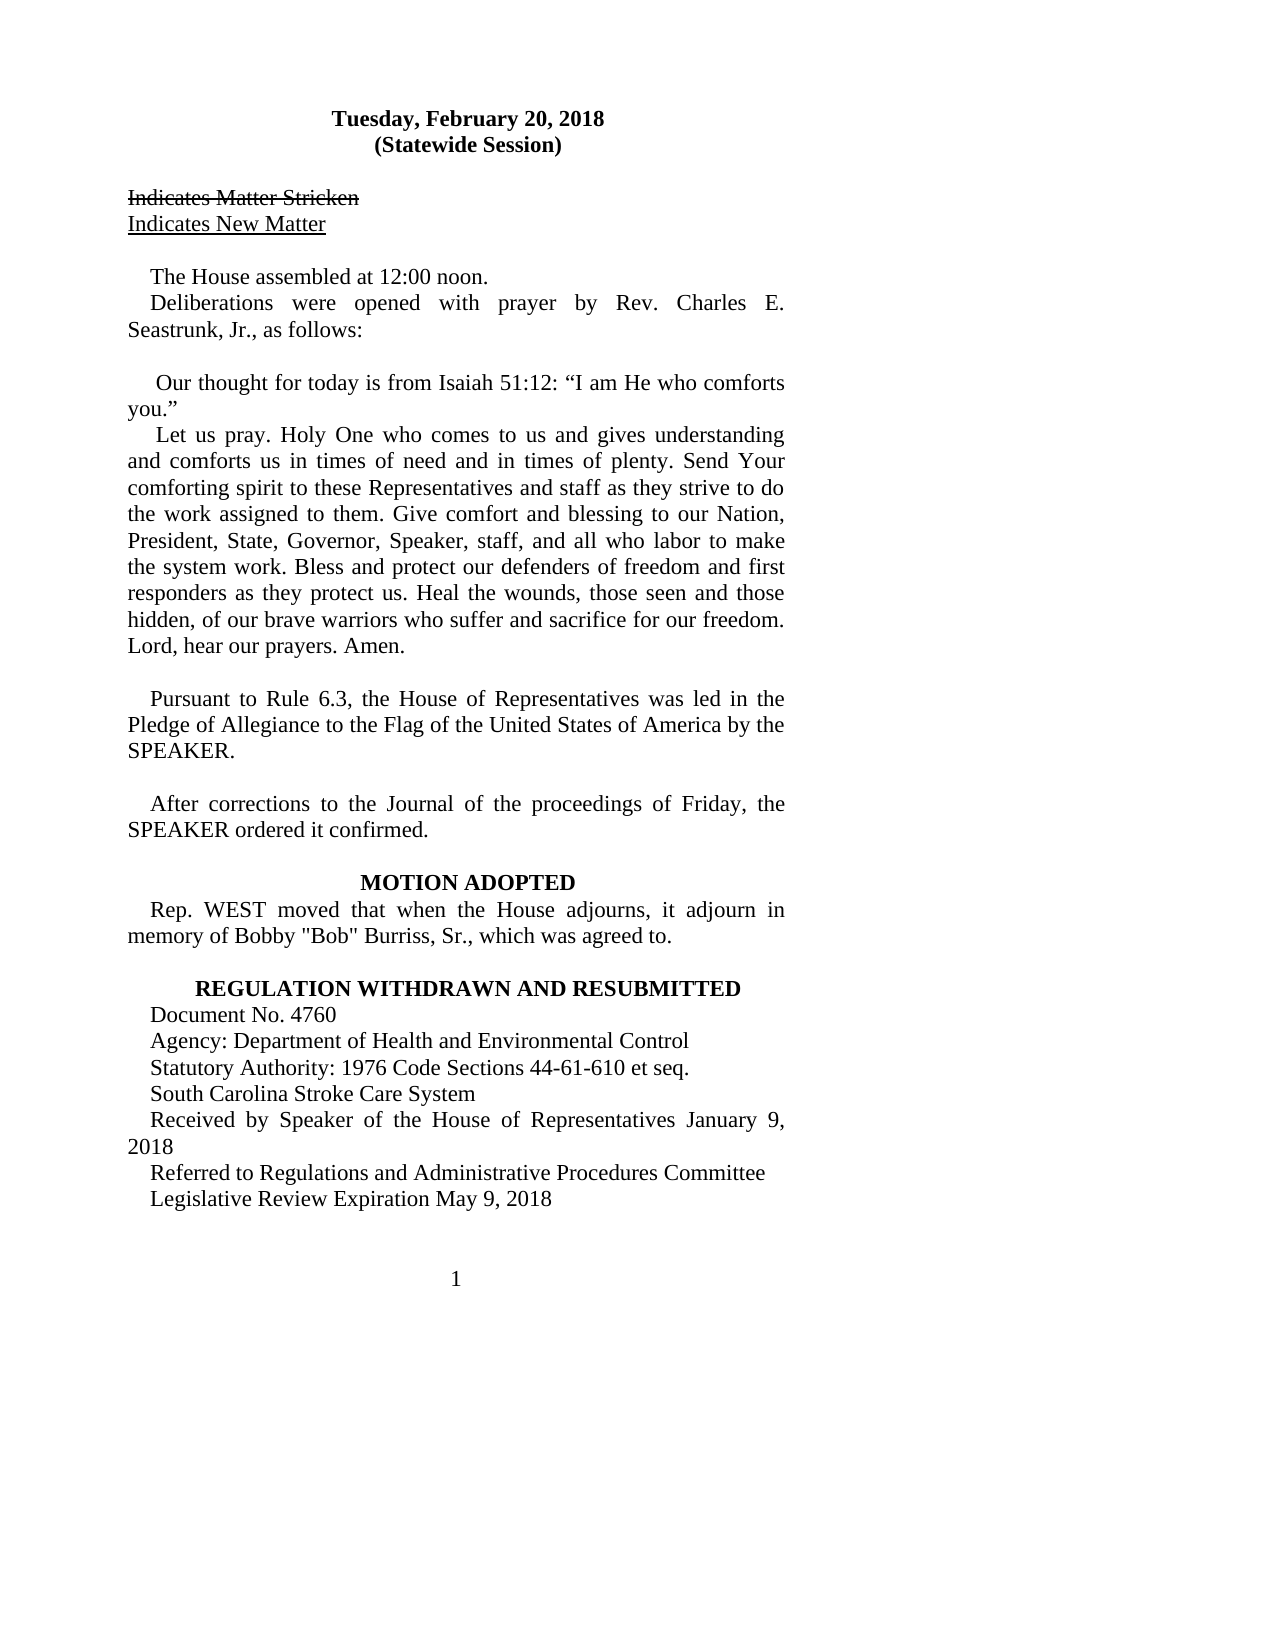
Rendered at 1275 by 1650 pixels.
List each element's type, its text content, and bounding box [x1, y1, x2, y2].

text Agency: Department of Health and Environmental Control [127, 1027, 786, 1054]
text Deliberations were opened with prayer by Rev. Charles E. Seastrunk, Jr., as follows: [127, 289, 786, 342]
text Legislative Review Expiration May 9, 2018 [127, 1186, 786, 1212]
text Document No. 4760 [127, 1001, 786, 1027]
text Pursuant to Rule 6.3, the House of Representatives was led in the Pledge of Allegiance to the Flag of the United States of America by the SPEAKER. [127, 685, 786, 764]
text MOTION ADOPTED [127, 869, 786, 896]
text Referred to Regulations and Administrative Procedures Committee [127, 1159, 786, 1186]
text Rep. WEST moved that when the House adjourns, it adjourn in memory of Bobby "Bob" Burriss, Sr., which was agreed to. [127, 896, 786, 948]
text After corrections to the Journal of the proceedings of Friday, the SPEAKER ordered it confirmed. [127, 790, 786, 843]
text The House assembled at 12:00 noon. [127, 263, 786, 289]
text Indicates Matter Stricken [127, 184, 786, 210]
text Let us pray. Holy One who comes to us and gives understanding and comforts us in times of need and in times of plenty. Send Your comforting spirit to these Representatives and staff as they strive to do the work assigned to them. Give comfort and blessing to our Nation, President, State, Governor, Speaker, staff, and all who labor to make the system work. Bless and protect our defenders of freedom and first responders as they protect us. Heal the wounds, those seen and those hidden, of our brave warriors who suffer and sacrifice for our freedom. Lord, hear our prayers. Amen. [127, 421, 786, 658]
text South Carolina Stroke Care System [127, 1080, 786, 1106]
text Received by Speaker of the House of Representatives January 9, 2018 [127, 1106, 786, 1159]
text REGULATION WITHDRAWN AND RESUBMITTED [127, 975, 786, 1001]
text Indicates New Matter [127, 210, 786, 237]
text Our thought for today is from Isaiah 51:12: “I am He who comforts you.” [127, 368, 786, 421]
text Statutory Authority: 1976 Code Sections 44-61-610 et seq. [127, 1054, 786, 1080]
